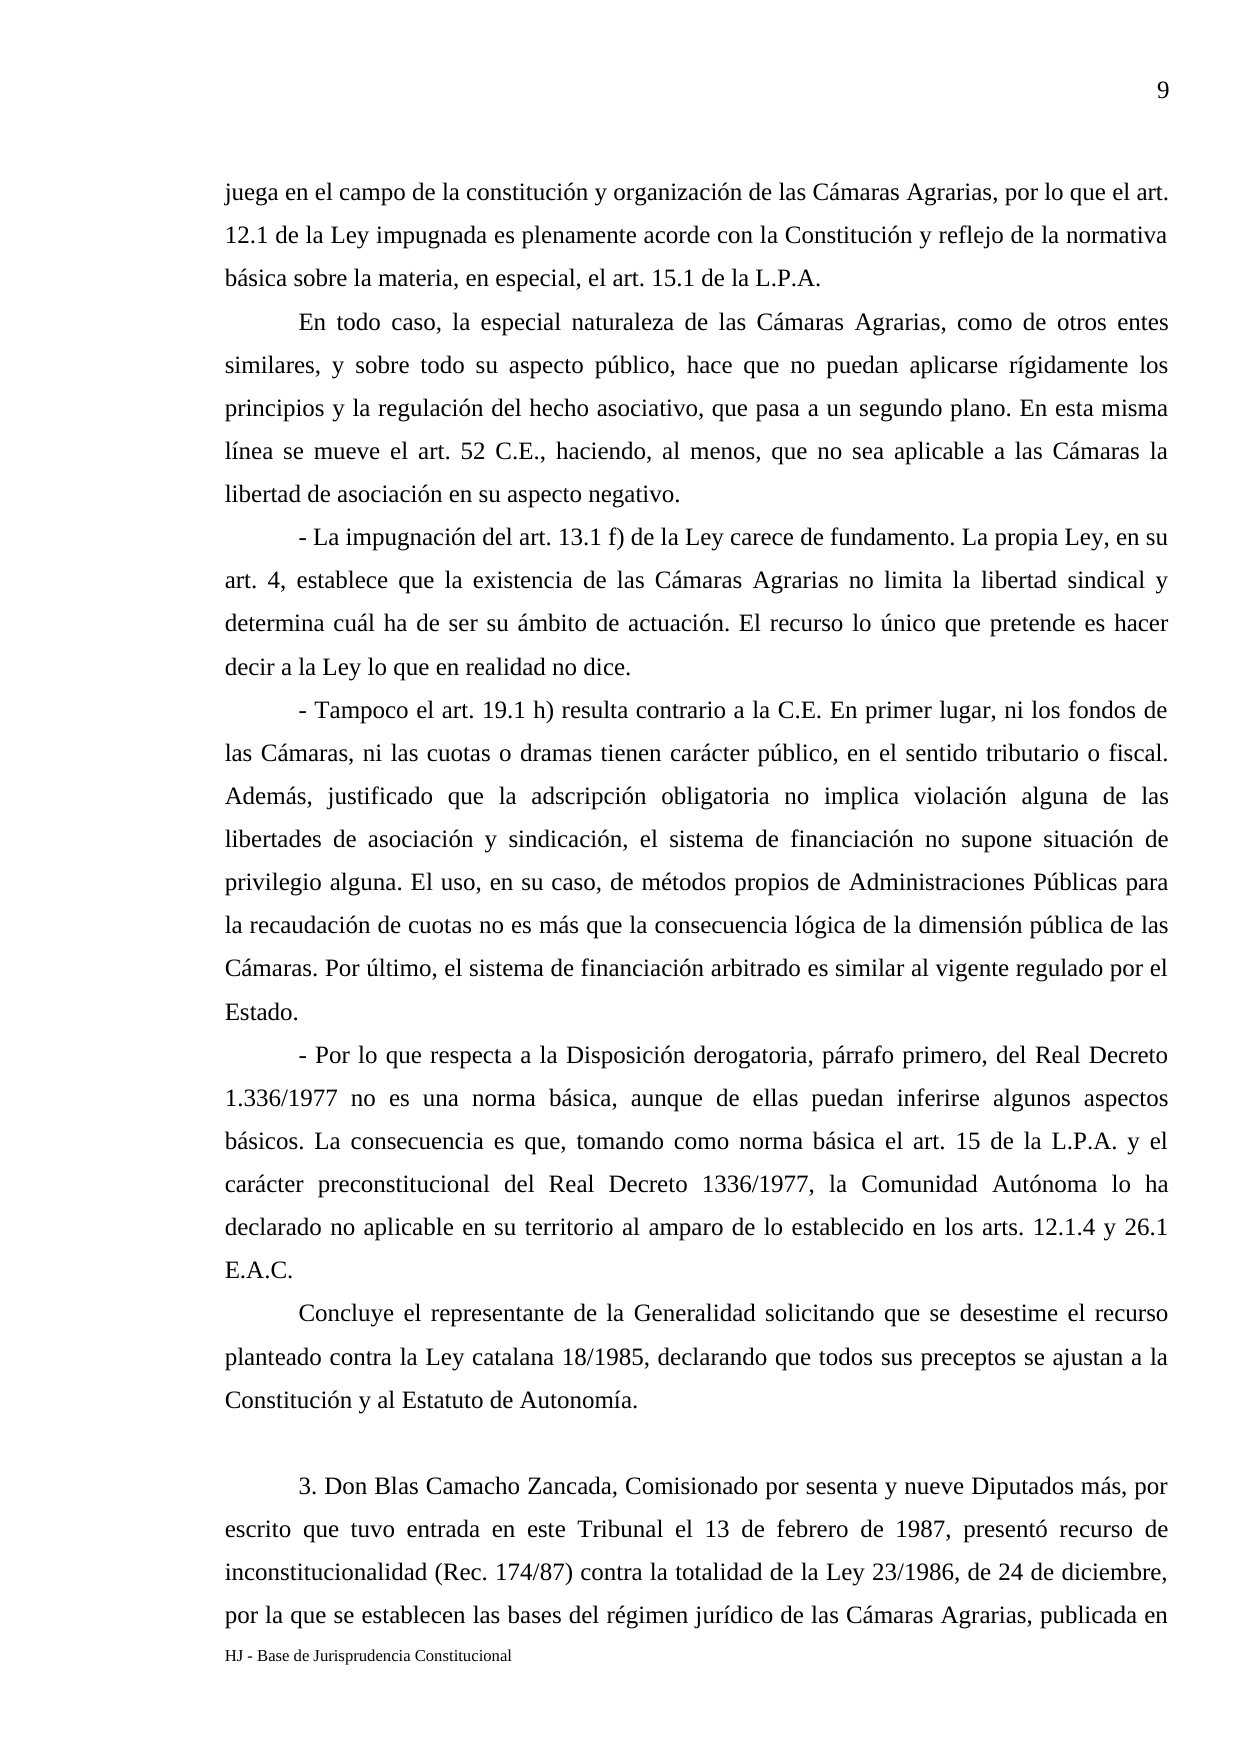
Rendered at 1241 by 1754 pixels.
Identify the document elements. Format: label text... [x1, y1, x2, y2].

text En todo caso, la especial naturaleza de las Cámaras Agrarias, como de otros entes similares, y sobre todo su aspecto público, hace que no puedan aplicarse rígidamente los principios y la regulación del hecho asociativo, que pasa a un segundo plano. En esta misma línea se mueve el art. 52 C.E., haciendo, al menos, que no sea aplicable a las Cámaras la libertad de asociación en su aspecto negativo. [224, 307, 1169, 508]
text Concluye el representante de la Generalidad solicitando que se desestime el recurso planteado contra la Ley catalana 18/1985, declarando que todos sus preceptos se ajustan a la Constitución y al Estatuto de Autonomía. [224, 1298, 1169, 1413]
text - Tampoco el art. 19.1 h) resulta contrario a la C.E. En primer lugar, ni los fondos de las Cámaras, ni las cuotas o dramas tienen carácter público, en el sentido tributario o fiscal. Además, justificado que la adscripción obligatoria no implica violación alguna de las libertades de asociación y sindicación, el sistema de financiación no supone situación de privilegio alguna. El uso, en su caso, de métodos propios de Administraciones Públicas para la recaudación de cuotas no es más que la consecuencia lógica de la dimensión pública de las Cámaras. Por último, el sistema de financiación arbitrado es similar al vigente regulado por el Estado. [224, 695, 1169, 1025]
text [224, 1471, 1169, 1629]
text - La impugnación del art. 13.1 f) de la Ley carece de fundamento. La propia Ley, en su art. 4, establece que la existencia de las Cámaras Agrarias no limita la libertad sindical y determina cuál ha de ser su ámbito de actuación. El recurso lo único que pretende es hacer decir a la Ley lo que en realidad no dice. [224, 522, 1169, 680]
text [224, 177, 1169, 292]
text - Por lo que respecta a la Disposición derogatoria, párrafo primero, del Real Decreto 1.336/1977 no es una norma básica, aunque de ellas puedan inferirse algunos aspectos básicos. La consecuencia es que, tomando como norma básica el art. 15 de la L.P.A. y el carácter preconstitucional del Real Decreto 1336/1977, la Comunidad Autónoma lo ha declarado no aplicable en su territorio al amparo de lo establecido en los arts. 12.1.4 y 26.1 E.A.C. [224, 1040, 1169, 1284]
